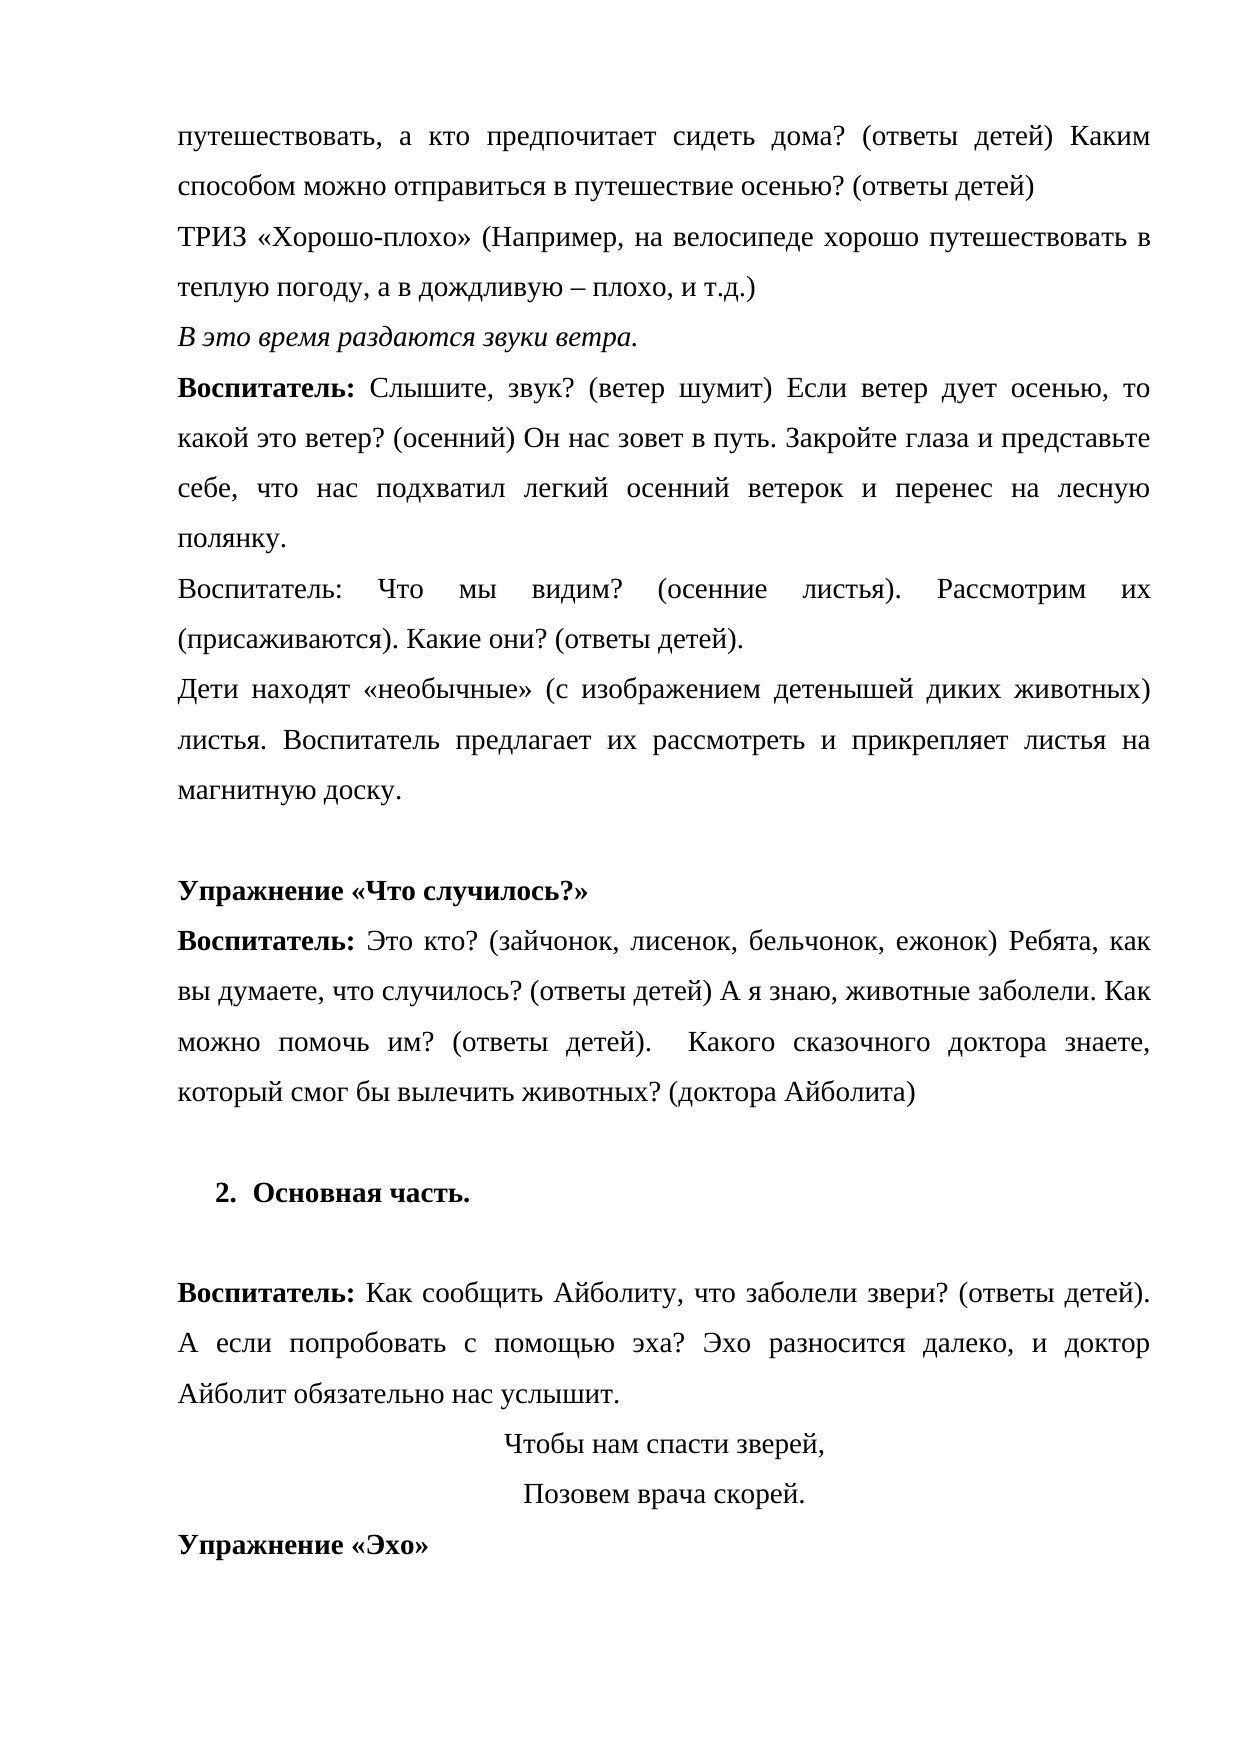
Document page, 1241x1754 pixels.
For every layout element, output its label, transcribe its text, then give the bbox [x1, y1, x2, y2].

list Воспитатель: Что мы видим? (осенние листья). Рассмотрим их (присаживаются). Какие они? (ответы детей). [177, 571, 1152, 655]
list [177, 118, 1152, 202]
list Упражнение «Что случилось?» [177, 873, 1152, 906]
list Воспитатель: Слышите, звук? (ветер шумит) Если ветер дует осенью, то какой это ветер? (осенний) Он нас зовет в путь. Закройте глаза и представьте себе, что нас подхватил легкий осенний ветерок и перенес на лесную полянку. [177, 370, 1152, 554]
list ТРИЗ «Хорошо-плохо» (Например, на велосипеде хорошо путешествовать в теплую погоду, а в дождливую – плохо, и т.д.) [177, 219, 1152, 303]
list Упражнение «Эхо» [177, 1527, 1152, 1560]
list Дети находят «необычные» (с изображением детенышей диких животных) листья. Воспитатель предлагает их рассмотреть и прикрепляет листья на магнитную доску. [177, 672, 1152, 806]
list Основная часть. [215, 1175, 1152, 1208]
list Позовем врача скорей. [177, 1477, 1152, 1510]
list Воспитатель: Это кто? (зайчонок, лисенок, бельчонок, ежонок) Ребята, как вы думаете, что случилось? (ответы детей) А я знаю, животные заболели. Как можно помочь им? (ответы детей). Какого сказочного доктора знаете, который смог бы вылечить животных? (доктора Айболита) [177, 923, 1152, 1108]
list Воспитатель: Как сообщить Айболиту, что заболели звери? (ответы детей). А если попробовать с помощью эха? Эхо разносится далеко, и доктор Айболит обязательно нас услышит. [177, 1275, 1152, 1409]
list Чтобы нам спасти зверей, [177, 1426, 1152, 1460]
list В это время раздаются звуки ветра. [177, 319, 1152, 353]
